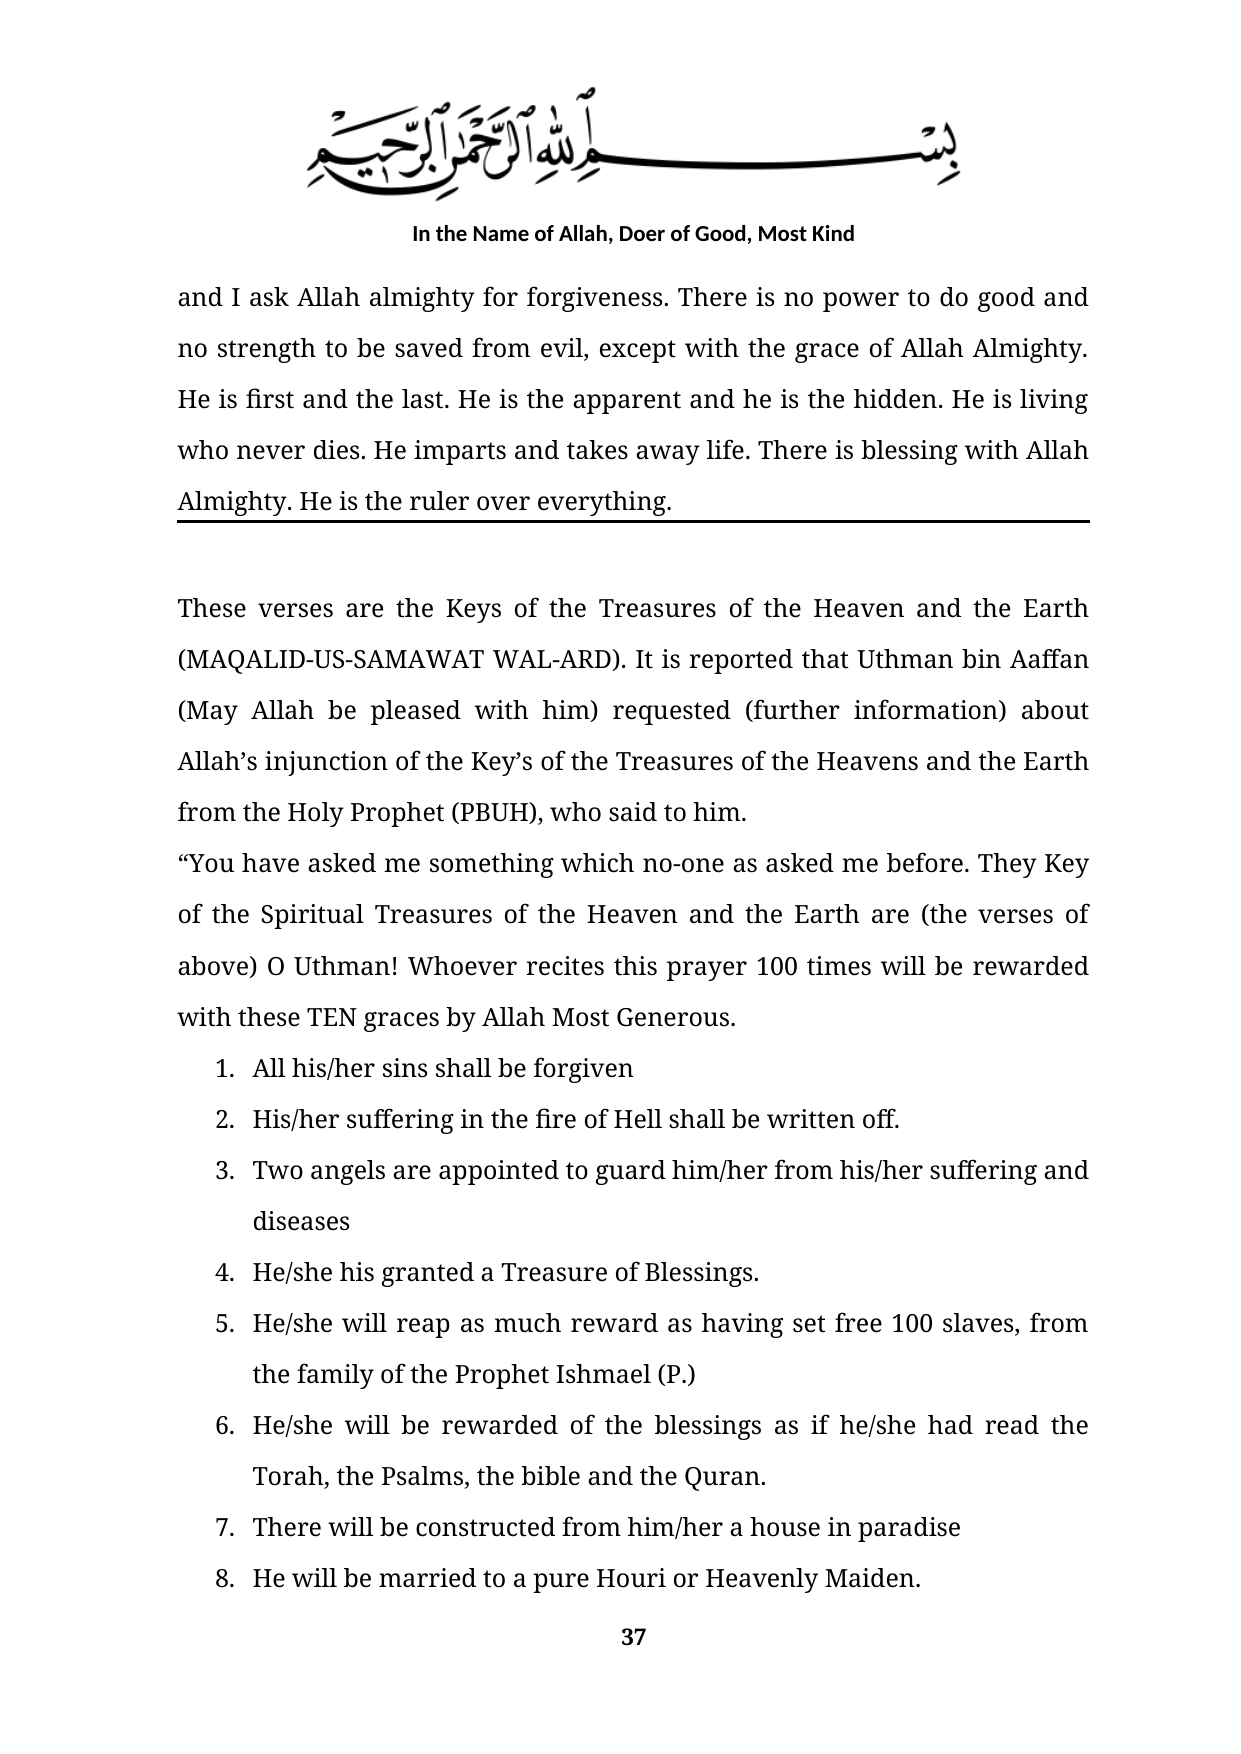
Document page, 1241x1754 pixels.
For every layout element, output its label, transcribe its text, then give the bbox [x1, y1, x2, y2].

list His/her suffering in the fire of Hell shall be written off. [215, 1101, 1090, 1135]
list There will be constructed from him/her a house in paradise [215, 1509, 1090, 1544]
list He/she will be rewarded of the blessings as if he/she had read the Torah, the Psalms, the bible and the Quran. [215, 1407, 1090, 1493]
text These verses are the Keys of the Treasures of the Heaven and the Earth (MAQALID-US-SAMAWAT WAL-ARD). It is reported that Uthman bin Aaffan (May Allah be pleased with him) requested (further information) about Allah’s injunction of the Key’s of the Treasures of the Heavens and the Earth from the Holy Prophet (PBUH), who said to him. [177, 591, 1090, 829]
list He/she will reap as much reward as having set free 100 slaves, from the family of the Prophet Ishmael (P.) [215, 1305, 1090, 1391]
list Two angels are appointed to guard him/her from his/her suffering and diseases [215, 1152, 1090, 1237]
list All his/her sins shall be forgiven [215, 1050, 1090, 1084]
list He will be married to a pure Houri or Heavenly Maiden. [215, 1561, 1090, 1595]
list He/she his granted a Treasure of Blessings. [215, 1254, 1090, 1288]
text “You have asked me something which no-one as asked me before. They Key of the Spiritual Treasures of the Heaven and the Earth are (the verses of above) O Uthman! Whoever recites this prayer 100 times will be rewarded with these TEN graces by Allah Most Generous. [177, 846, 1090, 1033]
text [177, 279, 1090, 520]
